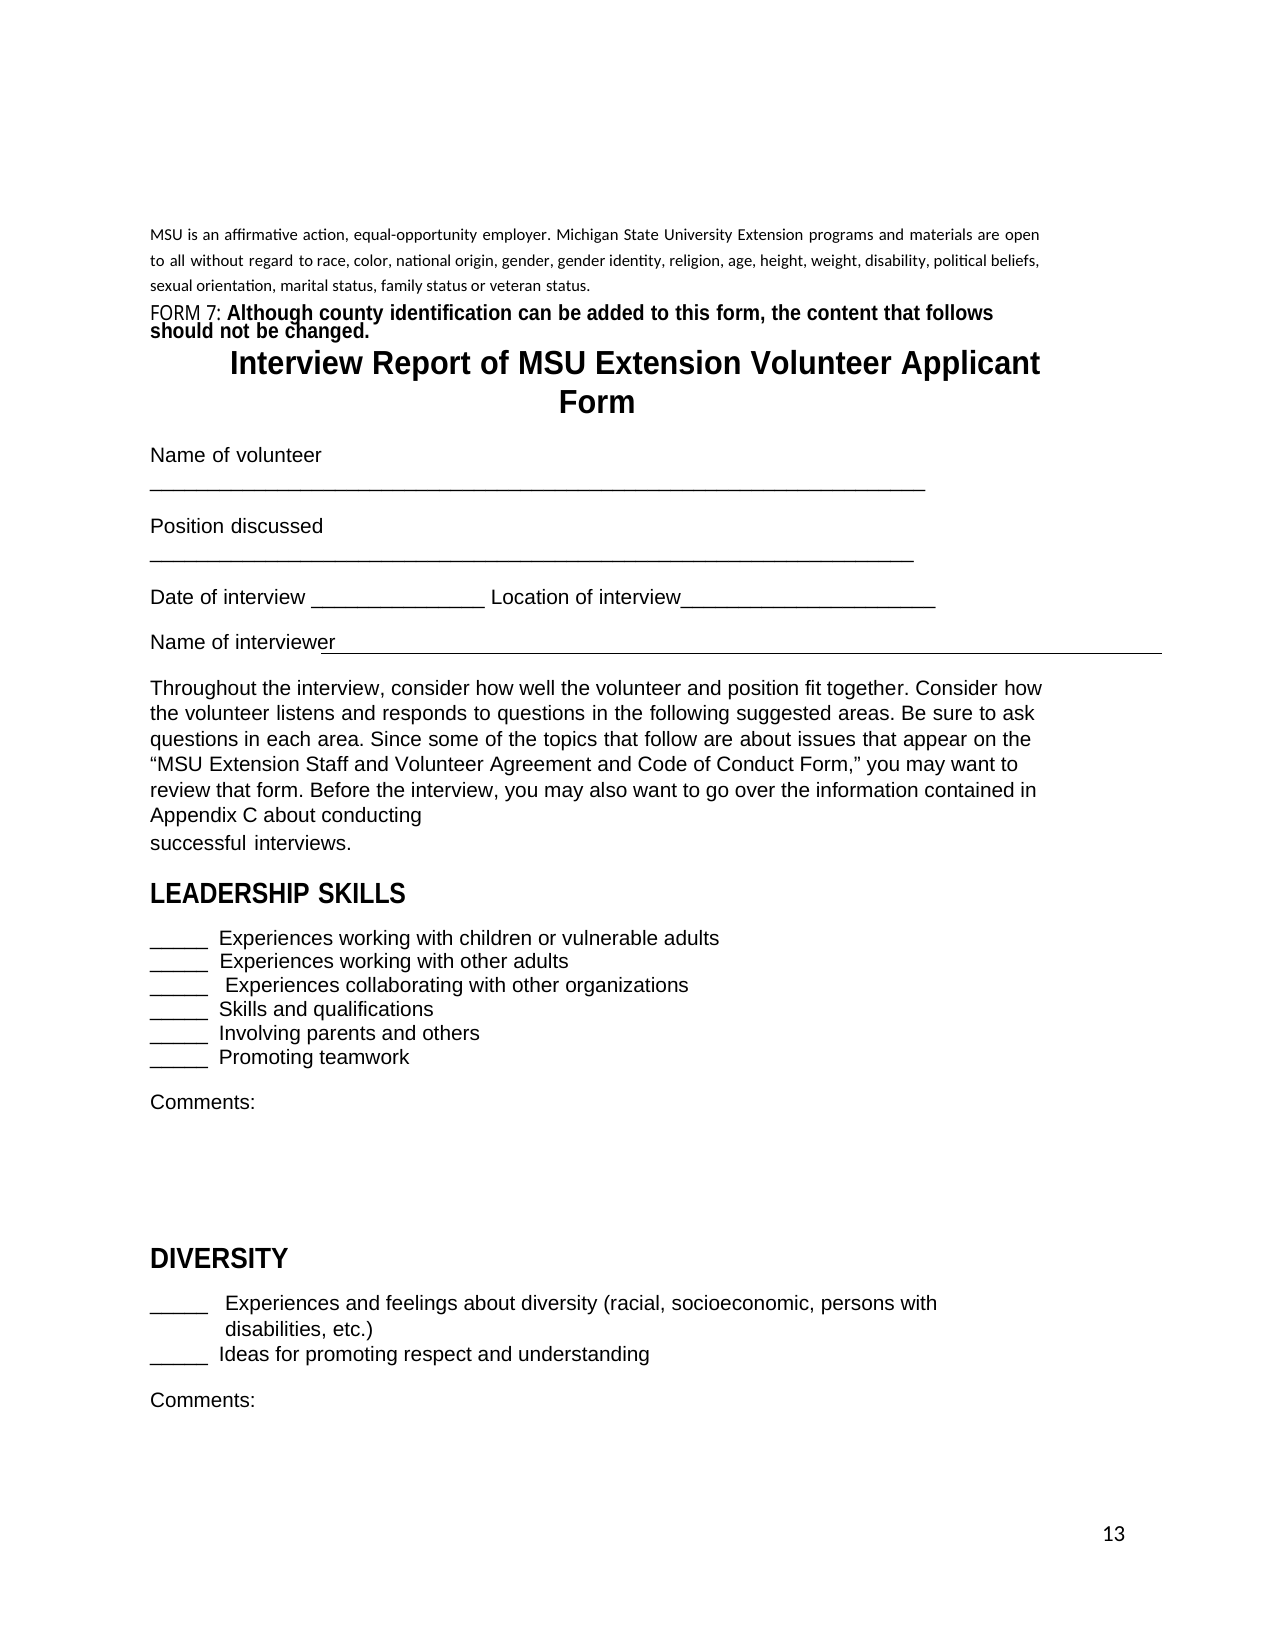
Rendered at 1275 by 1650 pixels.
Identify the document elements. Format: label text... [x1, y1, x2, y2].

text LEADERSHIP SKILLS [150, 877, 1044, 910]
text Position discussed __________________________________________________________________ [150, 513, 1044, 564]
text Throughout the interview, consider how well the volunteer and position fit together. Consider how the volunteer listens and responds to questions in the following suggested areas. Be sure to ask questions in each area. Since some of the topics that follow are about issues that appear on the “MSU Extension Staff and Volunteer Agreement and Code of Conduct Form,” you may want to review that form. Before the interview, you may also want to go over the information contained in Appendix C about conducting [150, 675, 1044, 828]
text Interview Report of MSU Extension Volunteer Applicant Form [150, 344, 1044, 423]
text MSU is an affirmative action, equal-opportunity employer. Michigan State University Extension programs and materials are open to all without regard to race, color, national origin, gender, gender identity, religion, age, height, weight, disability, political beliefs, sexual orientation, marital status, family status or veteran status. [150, 220, 1051, 297]
text _____ Experiences and feelings about diversity (racial, socioeconomic, persons with disabilities, etc.) _____ Ideas for promoting respect and understanding [150, 1290, 1044, 1367]
text DIVERSITY [150, 1242, 1044, 1275]
text _____ Experiences working with children or vulnerable adults _____ Experiences working with other adults _____ Experiences collaborating with other organizations _____ Skills and qualifications _____ Involving parents and others _____ Promoting teamwork [150, 925, 1044, 1069]
text FORM 7: Although county identification can be added to this form, the content that follows should not be changed. [150, 306, 1051, 343]
text Name of interviewer [150, 629, 1044, 655]
text Comments: [150, 1089, 1044, 1115]
text successful interviews. [150, 830, 1044, 855]
text Date of interview _______________ Location of interview______________________ [150, 584, 1044, 609]
text Comments: [150, 1387, 1044, 1412]
text Name of volunteer ___________________________________________________________________ [150, 442, 1050, 493]
